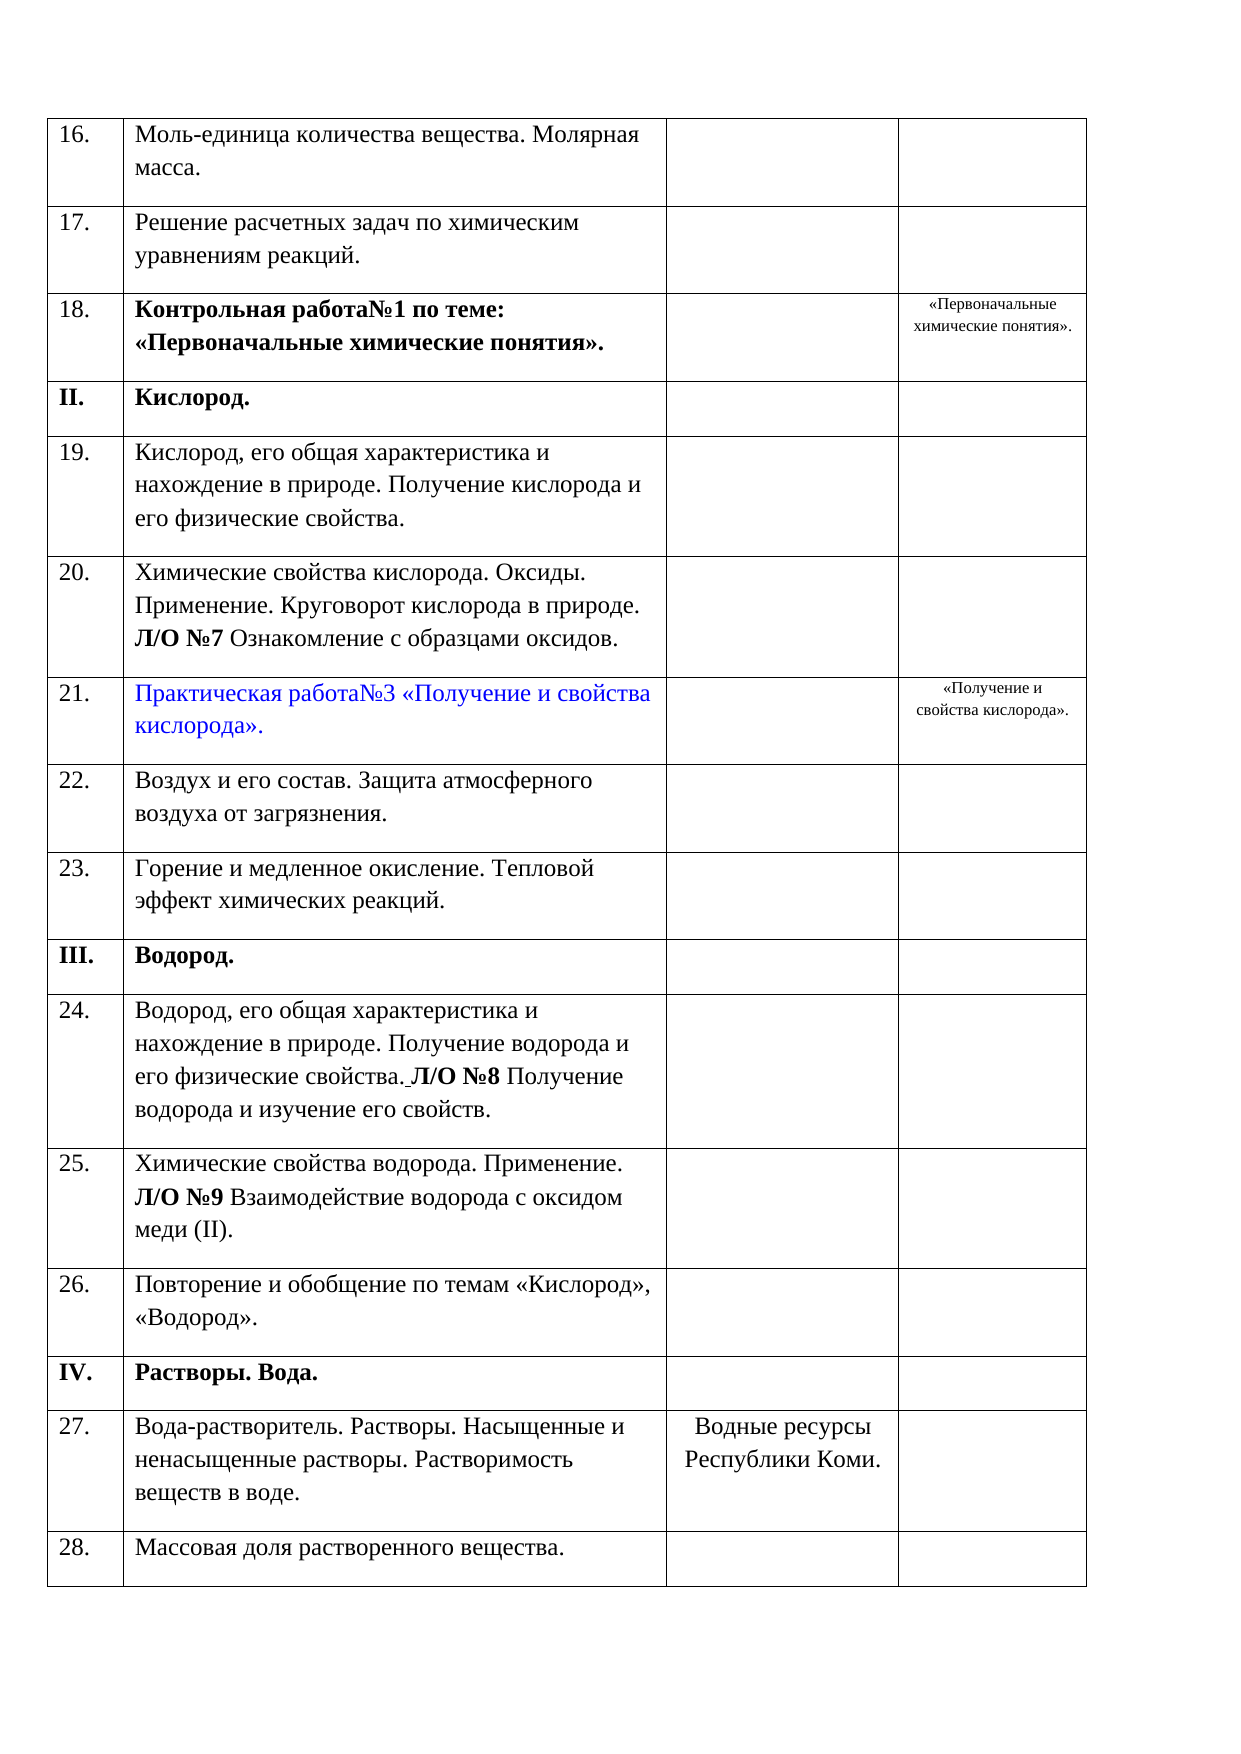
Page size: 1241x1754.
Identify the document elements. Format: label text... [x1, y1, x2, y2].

table_cell [899, 437, 1086, 556]
table_cell [899, 1149, 1086, 1268]
table_cell [667, 1357, 898, 1410]
table_cell 26. [48, 1269, 123, 1356]
table_cell [667, 765, 898, 852]
table_cell IV. [48, 1357, 123, 1410]
table_cell [899, 995, 1086, 1147]
table_cell [667, 207, 898, 293]
table_cell Горение и медленное окисление. Тепловой эффект химических реакций. [124, 853, 666, 939]
table_cell [899, 557, 1086, 677]
table_cell [667, 119, 898, 206]
table_cell II. [48, 382, 123, 436]
table_cell 27. [48, 1411, 123, 1531]
table_cell Воздух и его состав. Защита атмосферного воздуха от загрязнения. [124, 765, 666, 852]
table_cell Кислород. [124, 382, 666, 436]
table_cell [899, 119, 1086, 206]
table_cell [667, 995, 898, 1147]
table_cell [899, 1357, 1086, 1410]
table_cell Химические свойства водорода. Применение. Л/О №9 Взаимодействие водорода с оксидом меди (II). [124, 1149, 666, 1268]
table_cell 17. [48, 207, 123, 293]
table_cell 20. [48, 557, 123, 677]
table_cell Растворы. Вода. [124, 1357, 666, 1410]
table_cell Практическая работа№3 «Получение и свойства кислорода». [124, 678, 666, 764]
table_cell [667, 1149, 898, 1268]
table_cell [667, 940, 898, 994]
table_cell 25. [48, 1149, 123, 1268]
table_cell 23. [48, 853, 123, 939]
table_cell III. [48, 940, 123, 994]
table_cell [899, 1532, 1086, 1586]
table_cell [667, 557, 898, 677]
table_cell [899, 1269, 1086, 1356]
table_cell Вода-растворитель. Растворы. Насыщенные и ненасыщенные растворы. Растворимость веществ в воде. [124, 1411, 666, 1531]
table_cell 28. [48, 1532, 123, 1586]
table_cell Массовая доля растворенного вещества. [124, 1532, 666, 1586]
table_cell Моль-единица количества вещества. Молярная масса. [124, 119, 666, 206]
table_cell [899, 853, 1086, 939]
table_cell [667, 294, 898, 381]
table_cell 24. [48, 995, 123, 1147]
table_cell Водород, его общая характеристика и нахождение в природе. Получение водорода и его физические свойства. Л/О №8 Получение водорода и изучение его свойств. [124, 995, 666, 1147]
table_cell «Первоначальные химические понятия». [899, 294, 1086, 381]
table_cell [667, 1532, 898, 1586]
table_cell [667, 437, 898, 556]
table_cell 22. [48, 765, 123, 852]
table_cell [667, 853, 898, 939]
table_cell [899, 940, 1086, 994]
table_cell 18. [48, 294, 123, 381]
table_cell [667, 382, 898, 436]
table_cell Контрольная работа№1 по теме: «Первоначальные химические понятия». [124, 294, 666, 381]
table_cell 19. [48, 437, 123, 556]
table_cell [899, 765, 1086, 852]
table_cell [899, 207, 1086, 293]
table_cell 16. [48, 119, 123, 206]
table_cell Кислород, его общая характеристика и нахождение в природе. Получение кислорода и его физические свойства. [124, 437, 666, 556]
table_cell [667, 678, 898, 764]
table_cell «Получение и свойства кислорода». [899, 678, 1086, 764]
table_cell [899, 382, 1086, 436]
table_cell [667, 1269, 898, 1356]
table_cell [899, 1411, 1086, 1531]
table_cell Повторение и обобщение по темам «Кислород», «Водород». [124, 1269, 666, 1356]
table_cell Водород. [124, 940, 666, 994]
table_cell 21. [48, 678, 123, 764]
table_cell Химические свойства кислорода. Оксиды. Применение. Круговорот кислорода в природе. Л/О №7 Ознакомление с образцами оксидов. [124, 557, 666, 677]
table_cell Водные ресурсы Республики Коми. [667, 1411, 898, 1531]
table_cell Решение расчетных задач по химическим уравнениям реакций. [124, 207, 666, 293]
